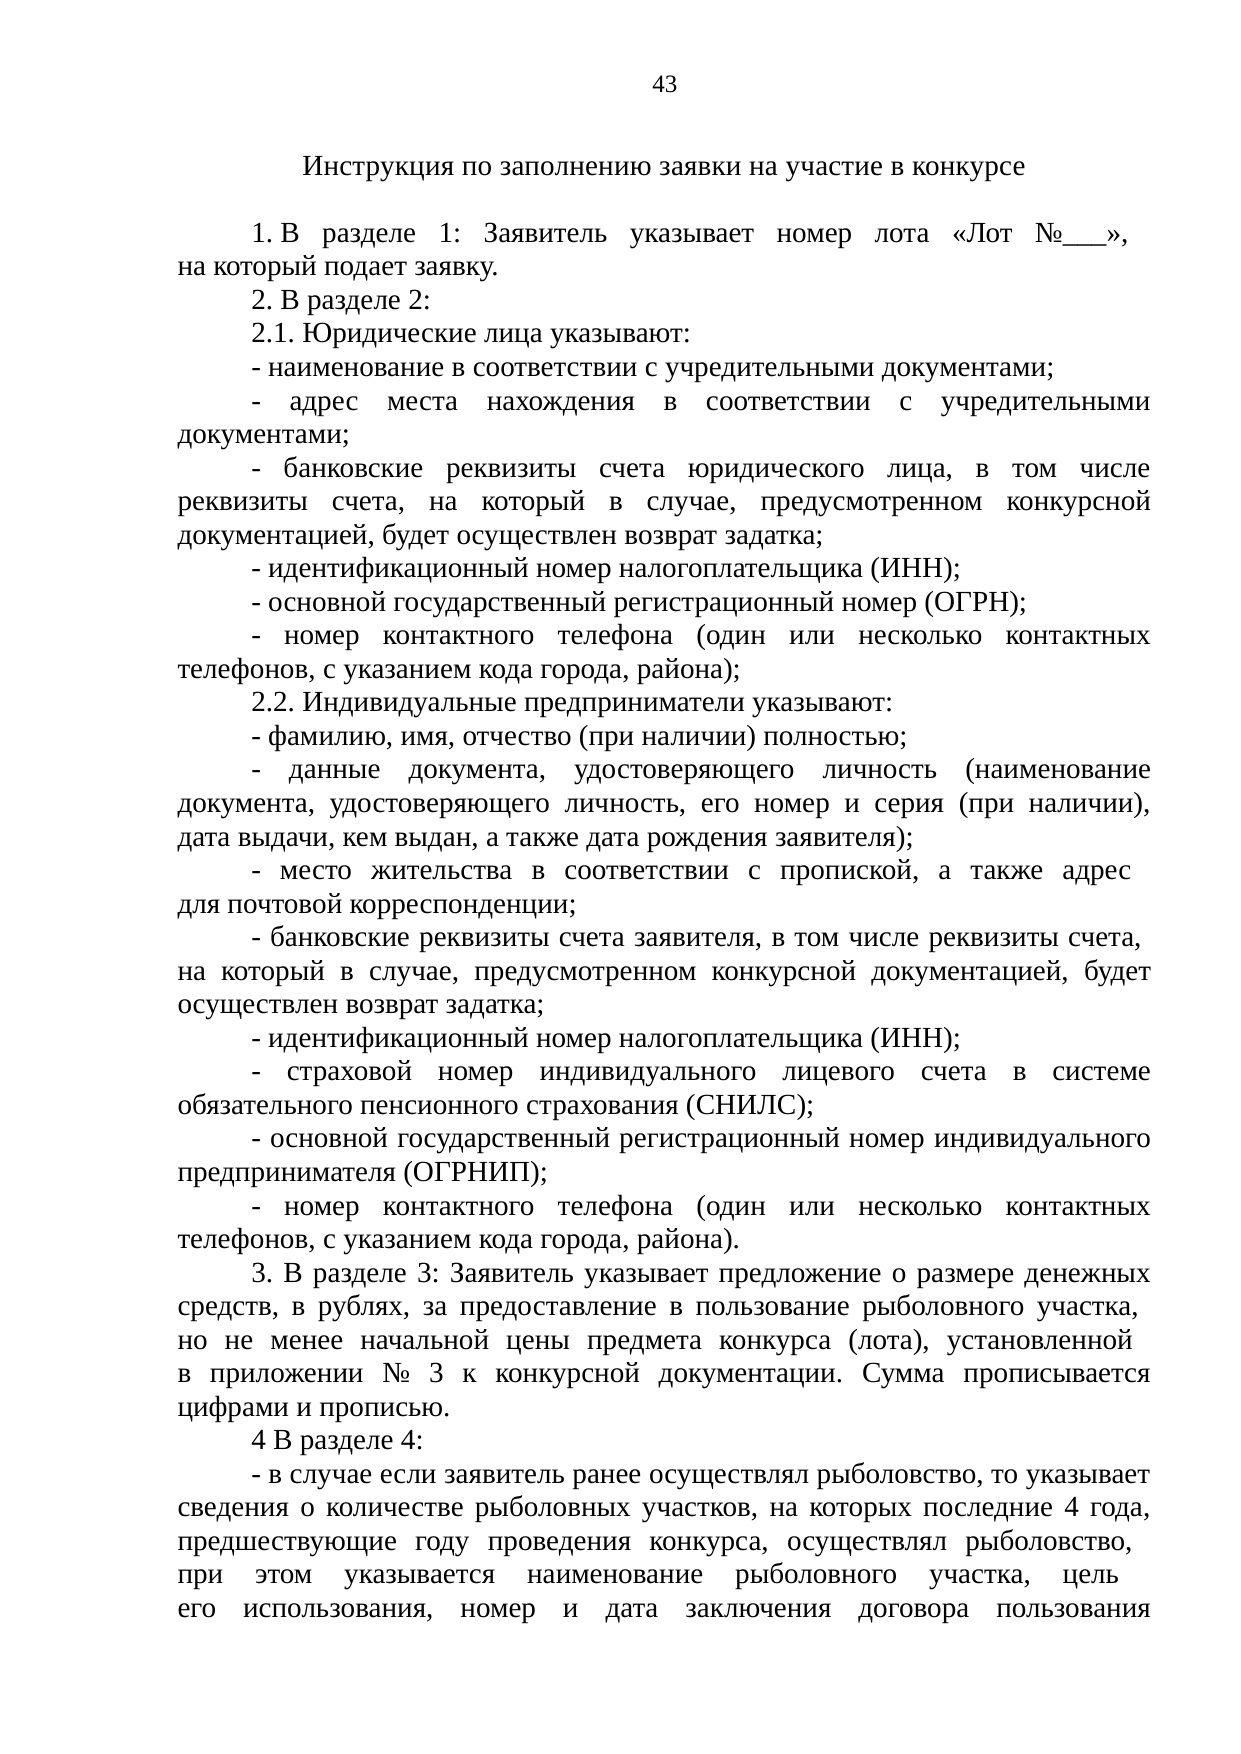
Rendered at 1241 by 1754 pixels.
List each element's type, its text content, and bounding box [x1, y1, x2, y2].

text - фамилию, имя, отчество (при наличии) полностью; [177, 718, 1152, 752]
text - номер контактного телефона (один или несколько контактных телефонов, с указанием кода города, района); [177, 617, 1152, 684]
text - страховой номер индивидуального лицевого счета в системе обязательного пенсионного страхования (СНИЛС); [177, 1053, 1152, 1121]
text - адрес места нахождения в соответствии с учредительными документами; [177, 383, 1152, 450]
text - идентификационный номер налогоплательщика (ИНН); [177, 550, 1152, 584]
text 4 В разделе 4: [177, 1422, 1152, 1456]
text - основной государственный регистрационный номер индивидуального предпринимателя (ОГРНИП); [177, 1121, 1152, 1188]
text - номер контактного телефона (один или несколько контактных телефонов, с указанием кода города, района). [177, 1188, 1152, 1255]
text 1. В разделе 1: Заявитель указывает номер лота «Лот №___», на который подает заявку. [177, 215, 1152, 282]
text 2.1. Юридические лица указывают: [177, 316, 1152, 349]
text - наименование в соответствии с учредительными документами; [177, 349, 1152, 383]
text 2.2. Индивидуальные предприниматели указывают: [177, 684, 1152, 718]
text - данные документа, удостоверяющего личность (наименование документа, удостоверяющего личность, его номер и серия (при наличии), дата выдачи, кем выдан, а также дата рождения заявителя); [177, 752, 1152, 852]
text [177, 1456, 1152, 1624]
text - идентификационный номер налогоплательщика (ИНН); [177, 1020, 1152, 1053]
text - банковские реквизиты счета юридического лица, в том числе реквизиты счета, на который в случае, предусмотренном конкурсной документацией, будет осуществлен возврат задатка; [177, 450, 1152, 550]
text - место жительства в соответствии с пропиской, а также адрес для почтовой корреспонденции; [177, 852, 1152, 919]
text - основной государственный регистрационный номер (ОГРН); [177, 584, 1152, 617]
text - банковские реквизиты счета заявителя, в том числе реквизиты счета, на который в случае, предусмотренном конкурсной документацией, будет осуществлен возврат задатка; [177, 919, 1152, 1020]
text 2. В разделе 2: [177, 282, 1152, 316]
text Инструкция по заполнению заявки на участие в конкурсе [177, 148, 1152, 181]
text 3. В разделе 3: Заявитель указывает предложение о размере денежных средств, в рублях, за предоставление в пользование рыболовного участка, но не менее начальной цены предмета конкурса (лота), установленной в приложении № 3 к конкурсной документации. Сумма прописывается цифрами и прописью. [177, 1255, 1152, 1422]
